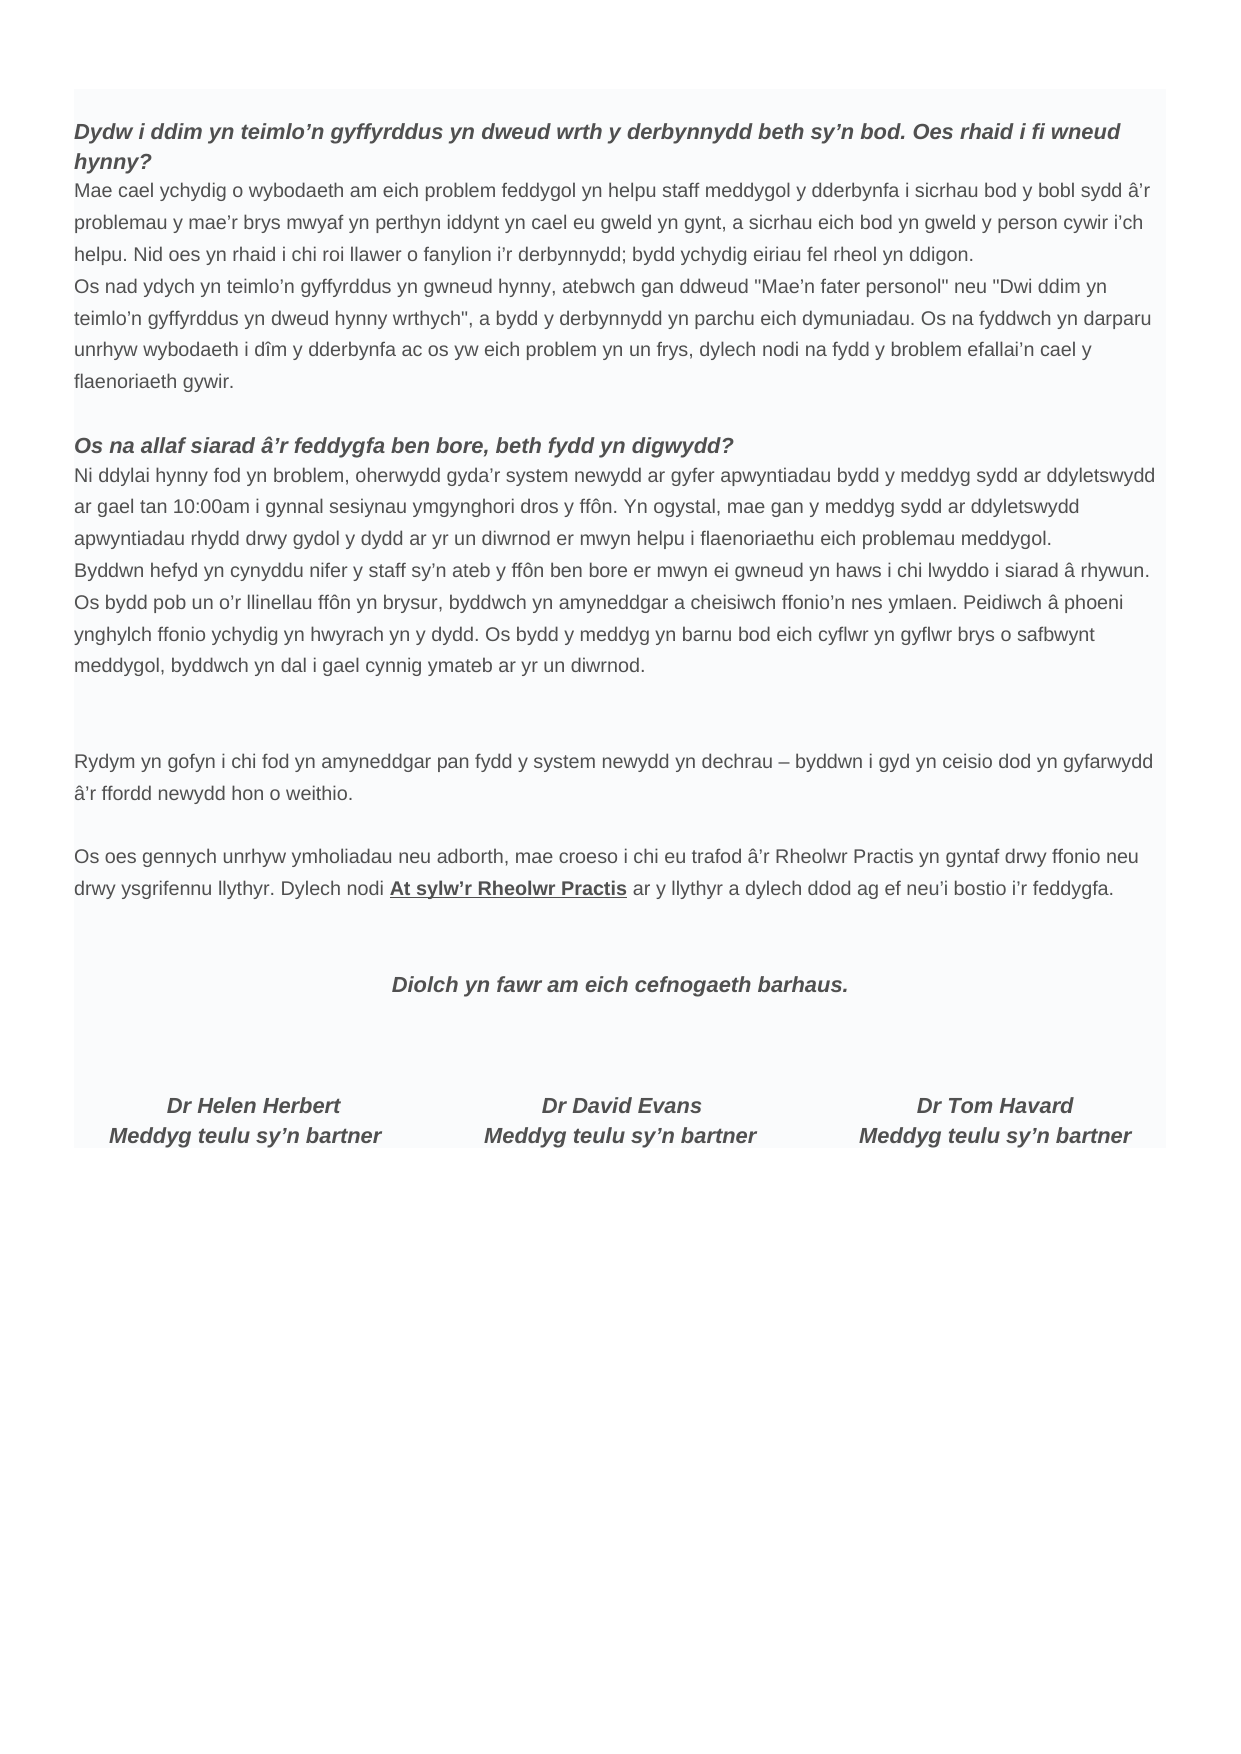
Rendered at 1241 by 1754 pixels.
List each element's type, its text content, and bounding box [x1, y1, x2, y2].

text Meddyg teulu sy’n bartner Meddyg teulu sy’n bartner Meddyg teulu sy’n bartner [74, 1123, 1166, 1148]
text Os bydd pob un o’r llinellau ffôn yn brysur, byddwch yn amyneddgar a cheisiwch ffonio’n nes ymlaen. Peidiwch â phoeni ynghylch ffonio ychydig yn hwyrach yn y dydd. Os bydd y meddyg yn barnu bod eich cyflwr yn gyflwr brys o safbwynt meddygol, byddwch yn dal i gael cynnig ymateb ar yr un diwrnod. [74, 591, 1166, 677]
text Dr Helen Herbert Dr David Evans Dr Tom Havard [74, 1093, 1166, 1118]
text Rydym yn gofyn i chi fod yn amyneddgar pan fydd y system newydd yn dechrau – byddwn i gyd yn ceisio dod yn gyfarwydd â’r ffordd newydd hon o weithio. [74, 749, 1166, 804]
text Os na allaf siarad â’r feddygfa ben bore, beth fydd yn digwydd? [74, 433, 1166, 459]
text Os oes gennych unrhyw ymholiadau neu adborth, mae croeso i chi eu trafod â’r Rheolwr Practis yn gyntaf drwy ffonio neu drwy ysgrifennu llythyr. Dylech nodi At sylw’r Rheolwr Practis ar y llythyr a dylech ddod ag ef neu’i bostio i’r feddygfa. [74, 845, 1166, 899]
text Os nad ydych yn teimlo’n gyffyrddus yn gwneud hynny, atebwch gan ddweud "Mae’n fater personol" neu "Dwi ddim yn teimlo’n gyffyrddus yn dweud hynny wrthych", a bydd y derbynnydd yn parchu eich dymuniadau. Os na fyddwch yn darparu unrhyw wybodaeth i dîm y dderbynfa ac os yw eich problem yn un frys, dylech nodi na fydd y broblem efallai’n cael y flaenoriaeth gywir. [74, 274, 1166, 393]
text Dydw i ddim yn teimlo’n gyffyrddus yn dweud wrth y derbynnydd beth sy’n bod. Oes rhaid i fi wneud hynny? [74, 119, 1166, 174]
text Ni ddylai hynny fod yn broblem, oherwydd gyda’r system newydd ar gyfer apwyntiadau bydd y meddyg sydd ar ddyletswydd ar gael tan 10:00am i gynnal sesiynau ymgynghori dros y ffôn. Yn ogystal, mae gan y meddyg sydd ar ddyletswydd apwyntiadau rhydd drwy gydol y dydd ar yr un diwrnod er mwyn helpu i flaenoriaethu eich problemau meddygol. [74, 464, 1166, 550]
text Diolch yn fawr am eich cefnogaeth barhaus. [74, 972, 1166, 997]
text Byddwn hefyd yn cynyddu nifer y staff sy’n ateb y ffôn ben bore er mwyn ei gwneud yn haws i chi lwyddo i siarad â rhywun. [74, 559, 1166, 582]
text Mae cael ychydig o wybodaeth am eich problem feddygol yn helpu staff meddygol y dderbynfa i sicrhau bod y bobl sydd â’r problemau y mae’r brys mwyaf yn perthyn iddynt yn cael eu gweld yn gynt, a sicrhau eich bod yn gweld y person cywir i’ch helpu. Nid oes yn rhaid i chi roi llawer o fanylion i’r derbynnydd; bydd ychydig eiriau fel rheol yn ddigon. [74, 179, 1166, 266]
